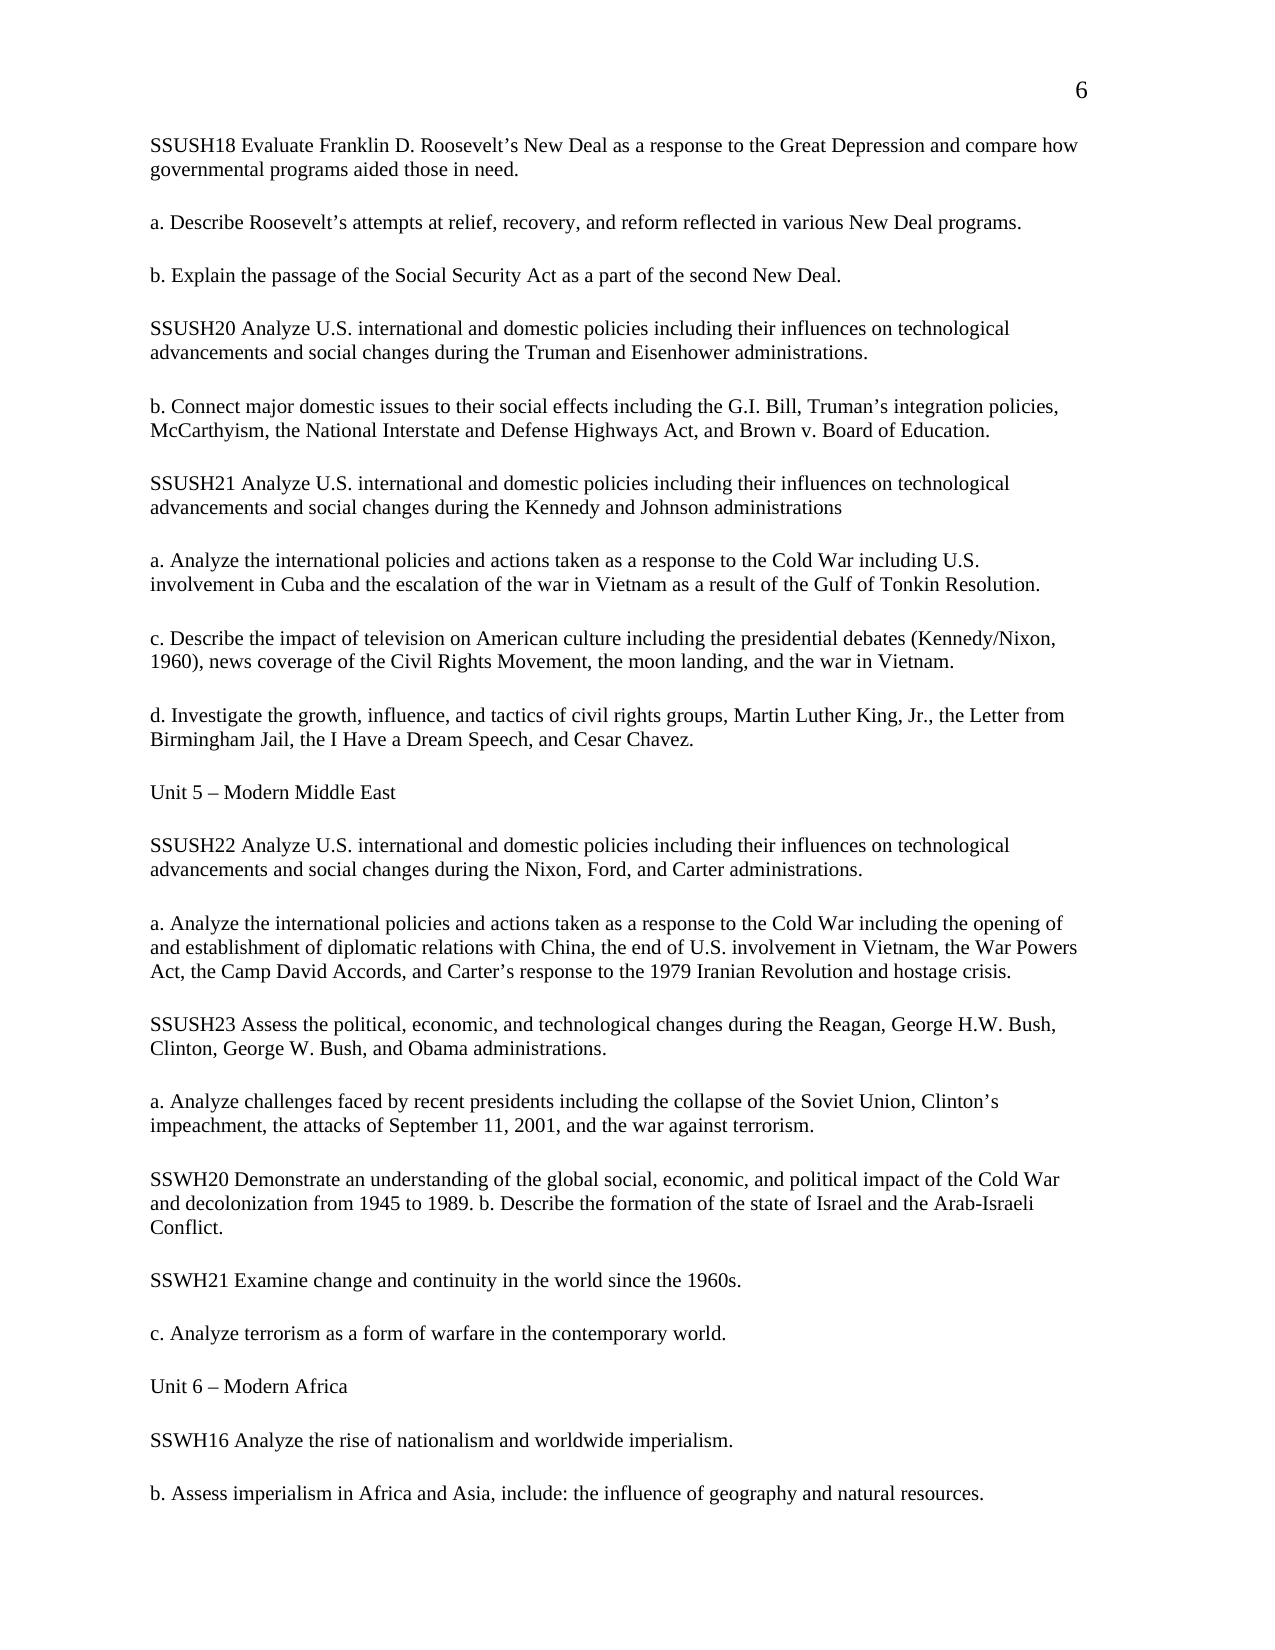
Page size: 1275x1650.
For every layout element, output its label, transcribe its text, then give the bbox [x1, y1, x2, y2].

text d. Investigate the growth, influence, and tactics of civil rights groups, Martin Luther King, Jr., the Letter from Birmingham Jail, the I Have a Dream Speech, and Cesar Chavez. [150, 703, 1087, 751]
text b. Assess imperialism in Africa and Asia, include: the influence of geography and natural resources. [150, 1481, 1087, 1505]
text b. Connect major domestic issues to their social effects including the G.I. Bill, Truman’s integration policies, McCarthyism, the National Interstate and Defense Highways Act, and Brown v. Board of Education. [150, 393, 1087, 442]
text a. Describe Roosevelt’s attempts at relief, recovery, and reform reflected in various New Deal programs. [150, 210, 1087, 234]
text SSUSH23 Assess the political, economic, and technological changes during the Reagan, George H.W. Bush, Clinton, George W. Bush, and Obama administrations. [150, 1012, 1087, 1060]
text a. Analyze the international policies and actions taken as a response to the Cold War including U.S. involvement in Cuba and the escalation of the war in Vietnam as a result of the Gulf of Tonkin Resolution. [150, 548, 1087, 596]
text SSWH21 Examine change and continuity in the world since the 1960s. [150, 1268, 1087, 1292]
text SSUSH18 Evaluate Franklin D. Roosevelt’s New Deal as a response to the Great Depression and compare how governmental programs aided those in need. [150, 132, 1087, 181]
text Unit 5 – Modern Middle East [150, 780, 1087, 804]
text a. Analyze the international policies and actions taken as a response to the Cold War including the opening of and establishment of diplomatic relations with China, the end of U.S. involvement in Vietnam, the War Powers Act, the Camp David Accords, and Carter’s response to the 1979 Iranian Revolution and hostage crisis. [150, 911, 1087, 983]
text SSUSH20 Analyze U.S. international and domestic policies including their influences on technological advancements and social changes during the Truman and Eisenhower administrations. [150, 316, 1087, 364]
text c. Analyze terrorism as a form of warfare in the contemporary world. [150, 1321, 1087, 1345]
text SSWH20 Demonstrate an understanding of the global social, economic, and political impact of the Cold War and decolonization from 1945 to 1989. b. Describe the formation of the state of Israel and the Arab-Israeli Conflict. [150, 1166, 1087, 1239]
text a. Analyze challenges faced by recent presidents including the collapse of the Soviet Union, Clinton’s impeachment, the attacks of September 11, 2001, and the war against terrorism. [150, 1089, 1087, 1137]
text Unit 6 – Modern Africa [150, 1374, 1087, 1398]
text b. Explain the passage of the Social Security Act as a part of the second New Deal. [150, 263, 1087, 287]
text c. Describe the impact of television on American culture including the presidential debates (Kennedy/Nixon, 1960), news coverage of the Civil Rights Movement, the moon landing, and the war in Vietnam. [150, 625, 1087, 673]
text SSUSH22 Analyze U.S. international and domestic policies including their influences on technological advancements and social changes during the Nixon, Ford, and Carter administrations. [150, 833, 1087, 881]
text SSWH16 Analyze the rise of nationalism and worldwide imperialism. [150, 1427, 1087, 1452]
text SSUSH21 Analyze U.S. international and domestic policies including their influences on technological advancements and social changes during the Kennedy and Johnson administrations [150, 471, 1087, 519]
